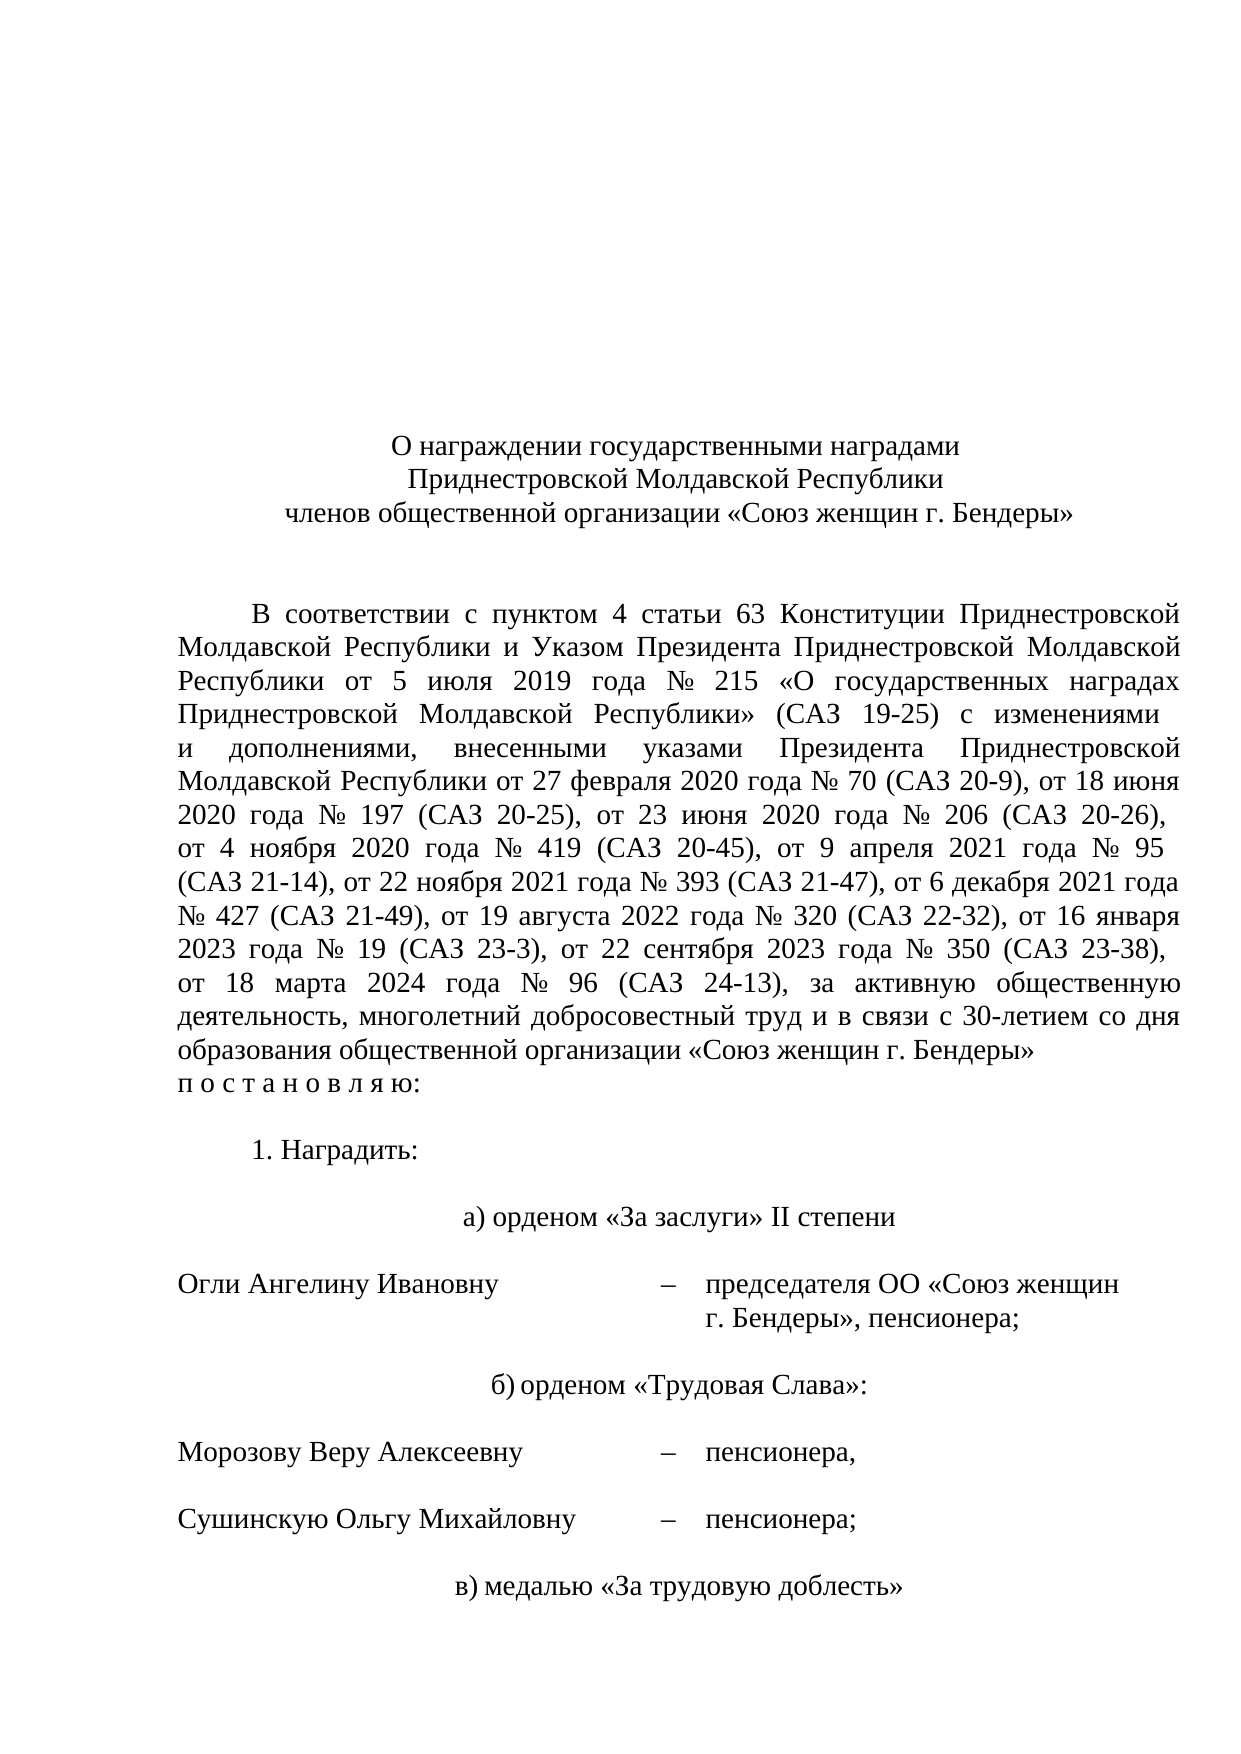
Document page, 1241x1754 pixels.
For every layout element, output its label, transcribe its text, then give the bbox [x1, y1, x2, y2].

table_header Огли Ангелину Ивановну [166, 1267, 649, 1334]
table_cell пенсионера; [694, 1501, 1196, 1535]
table_header председателя ОО «Союз женщин г. Бендеры», пенсионера; [694, 1267, 1196, 1334]
table_header – [650, 1434, 694, 1501]
table_header пенсионера, [694, 1434, 1196, 1501]
table_header – [650, 1267, 694, 1334]
list медалью «За трудовую доблесть» [177, 1568, 1181, 1602]
text п о с т а н о в л я ю: [177, 1065, 1181, 1099]
list орденом «За заслуги» II степени [177, 1199, 1181, 1233]
table_header Морозову Веру Алексеевну [166, 1434, 649, 1501]
list Наградить: [177, 1132, 1181, 1166]
text В соответствии с пунктом 4 статьи 63 Конституции Приднестровской Молдавской Республики и Указом Президента Приднестровской Молдавской Республики от 5 июля 2019 года № 215 «О государственных наградах Приднестровской Молдавской Республики» (САЗ 19-25) с изменениями и дополнениями, внесенными указами Президента Приднестровской Молдавской Республики от 27 февраля 2020 года № 70 (САЗ 20-9), от 18 июня 2020 года № 197 (САЗ 20-25), от 23 июня 2020 года № 206 (САЗ 20-26), от 4 ноября 2020 года № 419 (САЗ 20-45), от 9 апреля 2021 года № 95 (САЗ 21-14), от 22 ноября 2021 года № 393 (САЗ 21-47), от 6 декабря 2021 года № 427 (САЗ 21-49), от 19 августа 2022 года № 320 (САЗ 22-32), от 16 января 2023 года № 19 (САЗ 23-3), от 22 сентября 2023 года № 350 (САЗ 23-38), от 18 марта 2024 года № 96 (САЗ 24-13), за активную общественную деятельность, многолетний добросовестный труд и в связи с 30-летием со дня образования общественной организации «Союз женщин г. Бендеры» [177, 596, 1181, 1065]
text О награждении государственными наградами Приднестровской Молдавской Республики членов общественной организации «Союз женщин г. Бендеры» [177, 428, 1181, 529]
list орденом «Трудовая Слава»: [177, 1367, 1181, 1401]
table_cell Сушинскую Ольгу Михайловну [166, 1501, 649, 1535]
table_cell – [650, 1501, 694, 1535]
